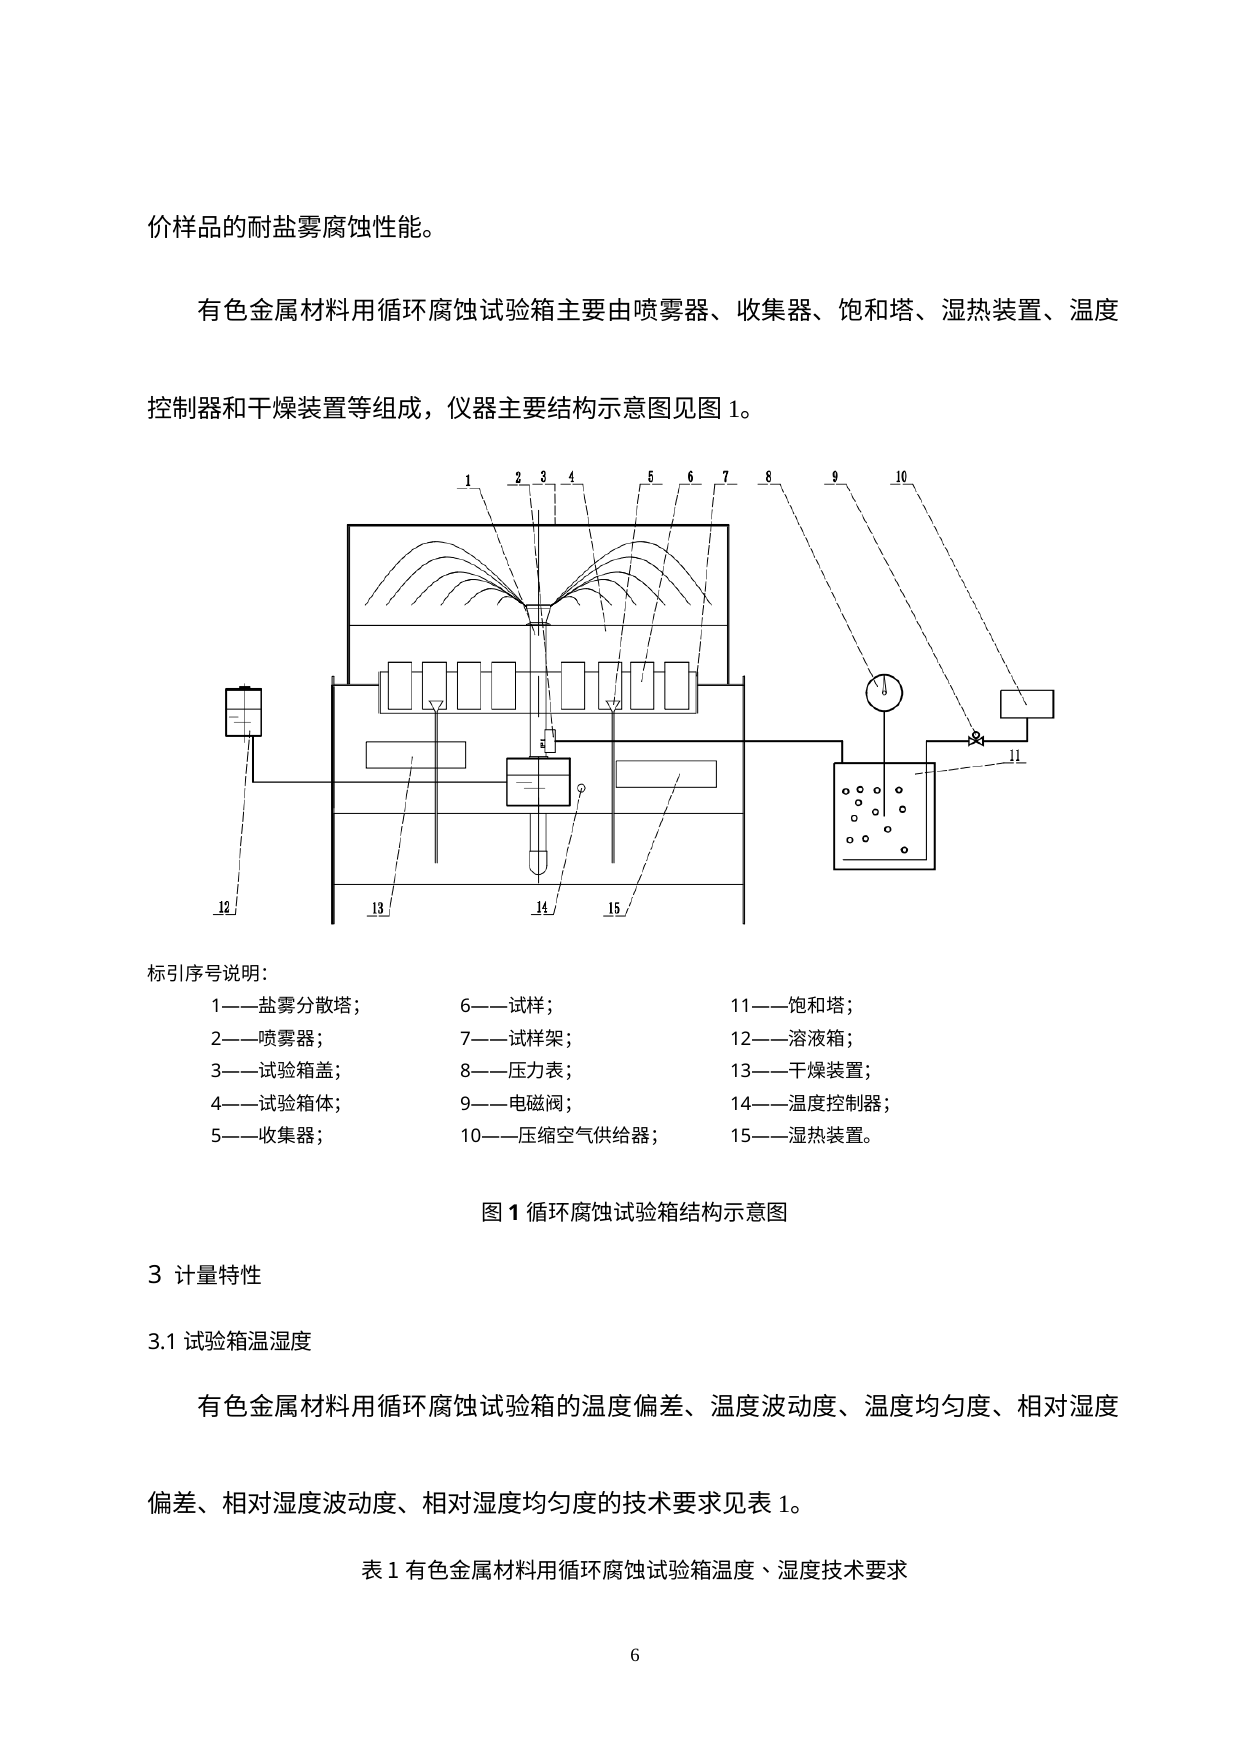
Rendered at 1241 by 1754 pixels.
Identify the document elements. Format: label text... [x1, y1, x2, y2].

picture [191, 457, 1061, 930]
table_cell 8——压力表； [449, 1053, 718, 1086]
table_cell 5——收集器； [199, 1118, 448, 1151]
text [148, 193, 1122, 258]
text 表1 有色金属材料用循环腐蚀试验箱温度、湿度技术要求 [148, 1552, 1122, 1585]
list 试验箱温湿度 [148, 1323, 1122, 1356]
table_header 11——饱和塔； [719, 988, 1071, 1021]
table_header 6——试样； [449, 988, 718, 1021]
table_cell 9——电磁阀； [449, 1086, 718, 1118]
table_cell 14——温度控制器； [719, 1086, 1071, 1118]
table_cell 4——试验箱体； [199, 1086, 448, 1118]
list 计量特性 [148, 1241, 1122, 1306]
table_cell 2——喷雾器； [199, 1021, 448, 1053]
table_cell 10——压缩空气供给器； [449, 1118, 718, 1151]
table_cell 3——试验箱盖； [199, 1053, 448, 1086]
text 标引序号说明： [148, 956, 1122, 988]
table_header 1——盐雾分散塔； [199, 988, 448, 1021]
table_cell 13——干燥装置； [719, 1053, 1071, 1086]
table_cell 7——试样架； [449, 1021, 718, 1053]
text 有色金属材料用循环腐蚀试验箱的温度偏差、温度波动度、温度均匀度、相对湿度偏差、相对湿度波动度、相对湿度均匀度的技术要求见表1。 [148, 1372, 1122, 1534]
text 图1 循环腐蚀试验箱结构示意图 [148, 1194, 1122, 1227]
table_cell 15——湿热装置。 [719, 1118, 1071, 1151]
text 有色金属材料用循环腐蚀试验箱主要由喷雾器、收集器、饱和塔、湿热装置、温度控制器和干燥装置等组成，仪器主要结构示意图见图1。 [148, 276, 1122, 439]
table_cell 12——溶液箱； [719, 1021, 1071, 1053]
